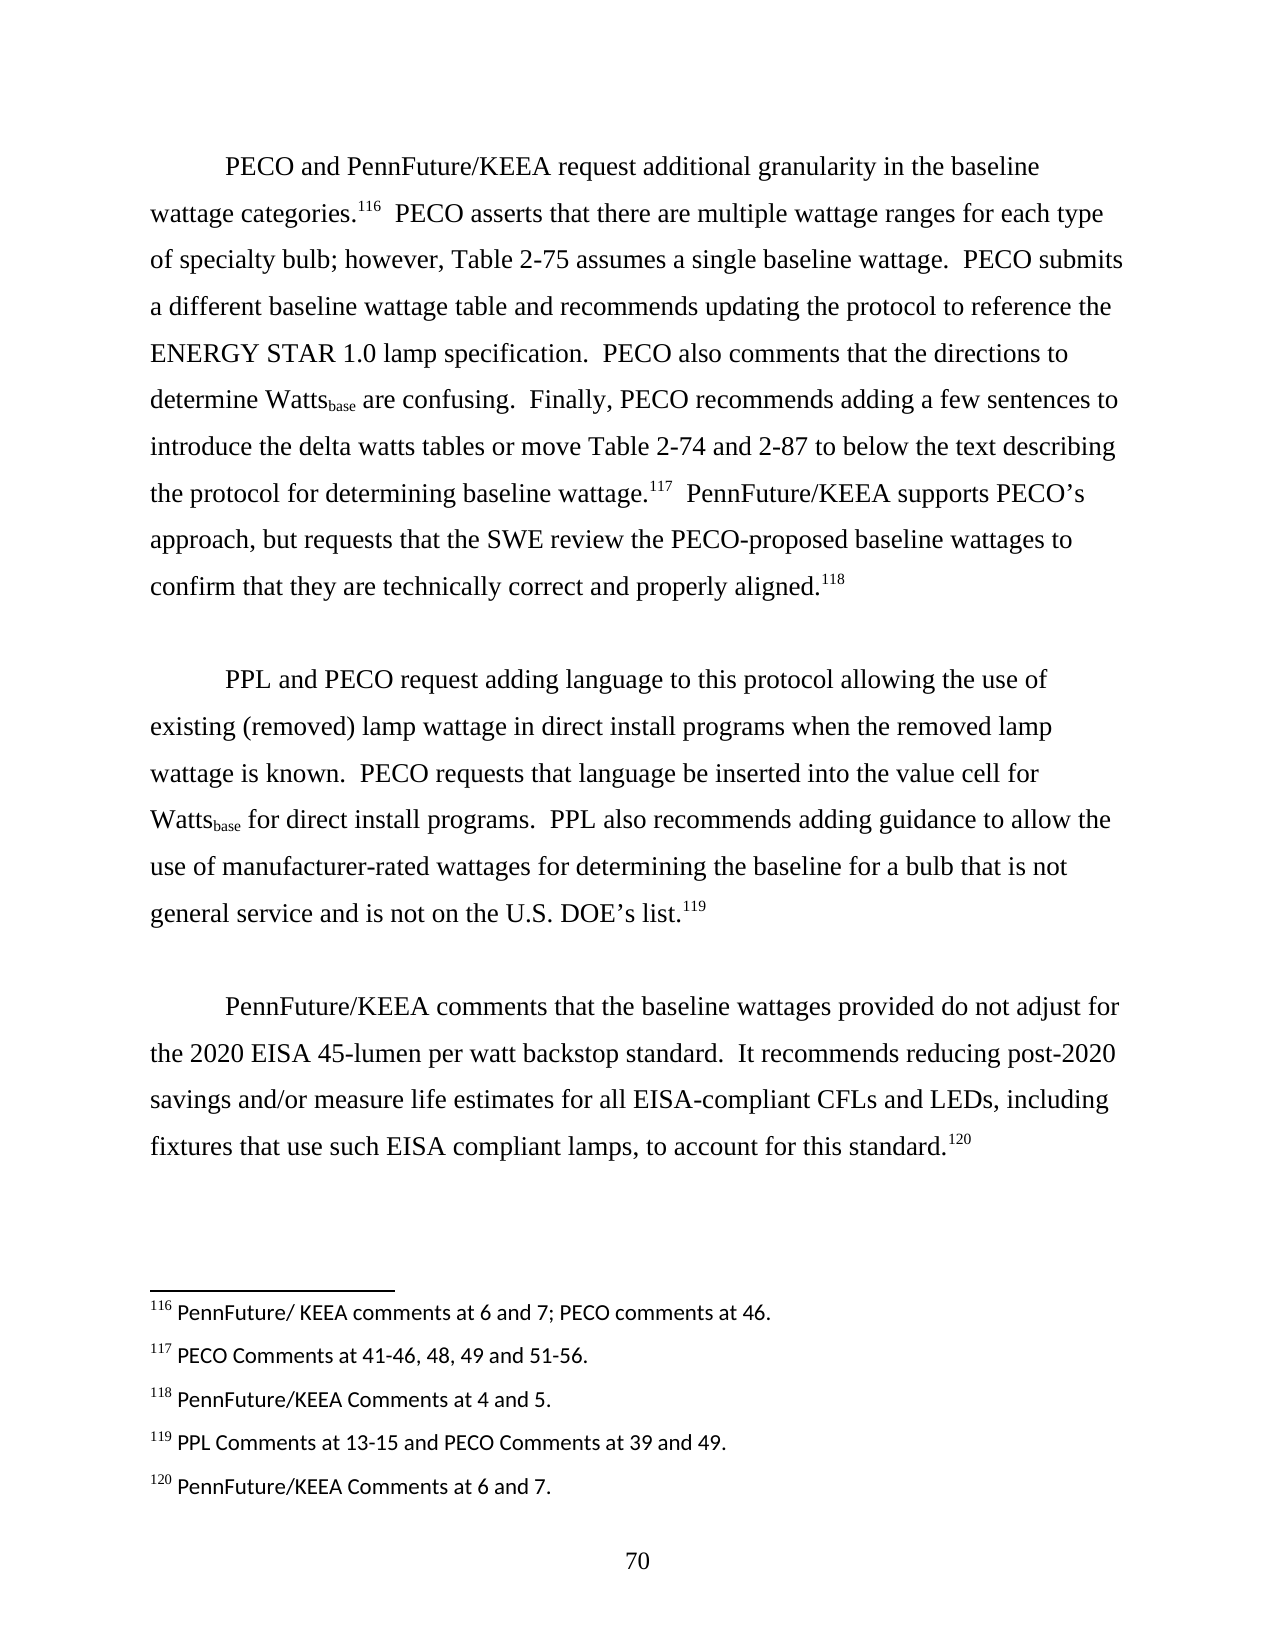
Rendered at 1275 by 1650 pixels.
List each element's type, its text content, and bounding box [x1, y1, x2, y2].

text PPL and PECO request adding language to this protocol allowing the use of existing (removed) lamp wattage in direct install programs when the removed lamp wattage is known. PECO requests that language be inserted into the value cell for Wattsbase for direct install programs. PPL also recommends adding guidance to allow the use of manufacturer-rated wattages for determining the baseline for a bulb that is not general service and is not on the U.S. DOE’s list. [150, 663, 1125, 928]
text PennFuture/KEEA comments that the baseline wattages provided do not adjust for the 2020 EISA 45-lumen per watt backstop standard. It recommends reducing post-2020 savings and/or measure life estimates for all EISA-compliant CFLs and LEDs, including fixtures that use such EISA compliant lamps, to account for this standard. [150, 990, 1125, 1161]
text PECO and PennFuture/KEEA request additional granularity in the baseline wattage categories. PECO asserts that there are multiple wattage ranges for each type of specialty bulb; however, Table 2-75 assumes a single baseline wattage. PECO submits a different baseline wattage table and recommends updating the protocol to reference the ENERGY STAR 1.0 lamp specification. PECO also comments that the directions to determine Wattsbase are confusing. Finally, PECO recommends adding a few sentences to introduce the delta watts tables or move Table 2-74 and 2-87 to below the text describing the protocol for determining baseline wattage. PennFuture/KEEA supports PECO’s approach, but requests that the SWE review the PECO-proposed baseline wattages to confirm that they are technically correct and properly aligned. [150, 150, 1125, 601]
